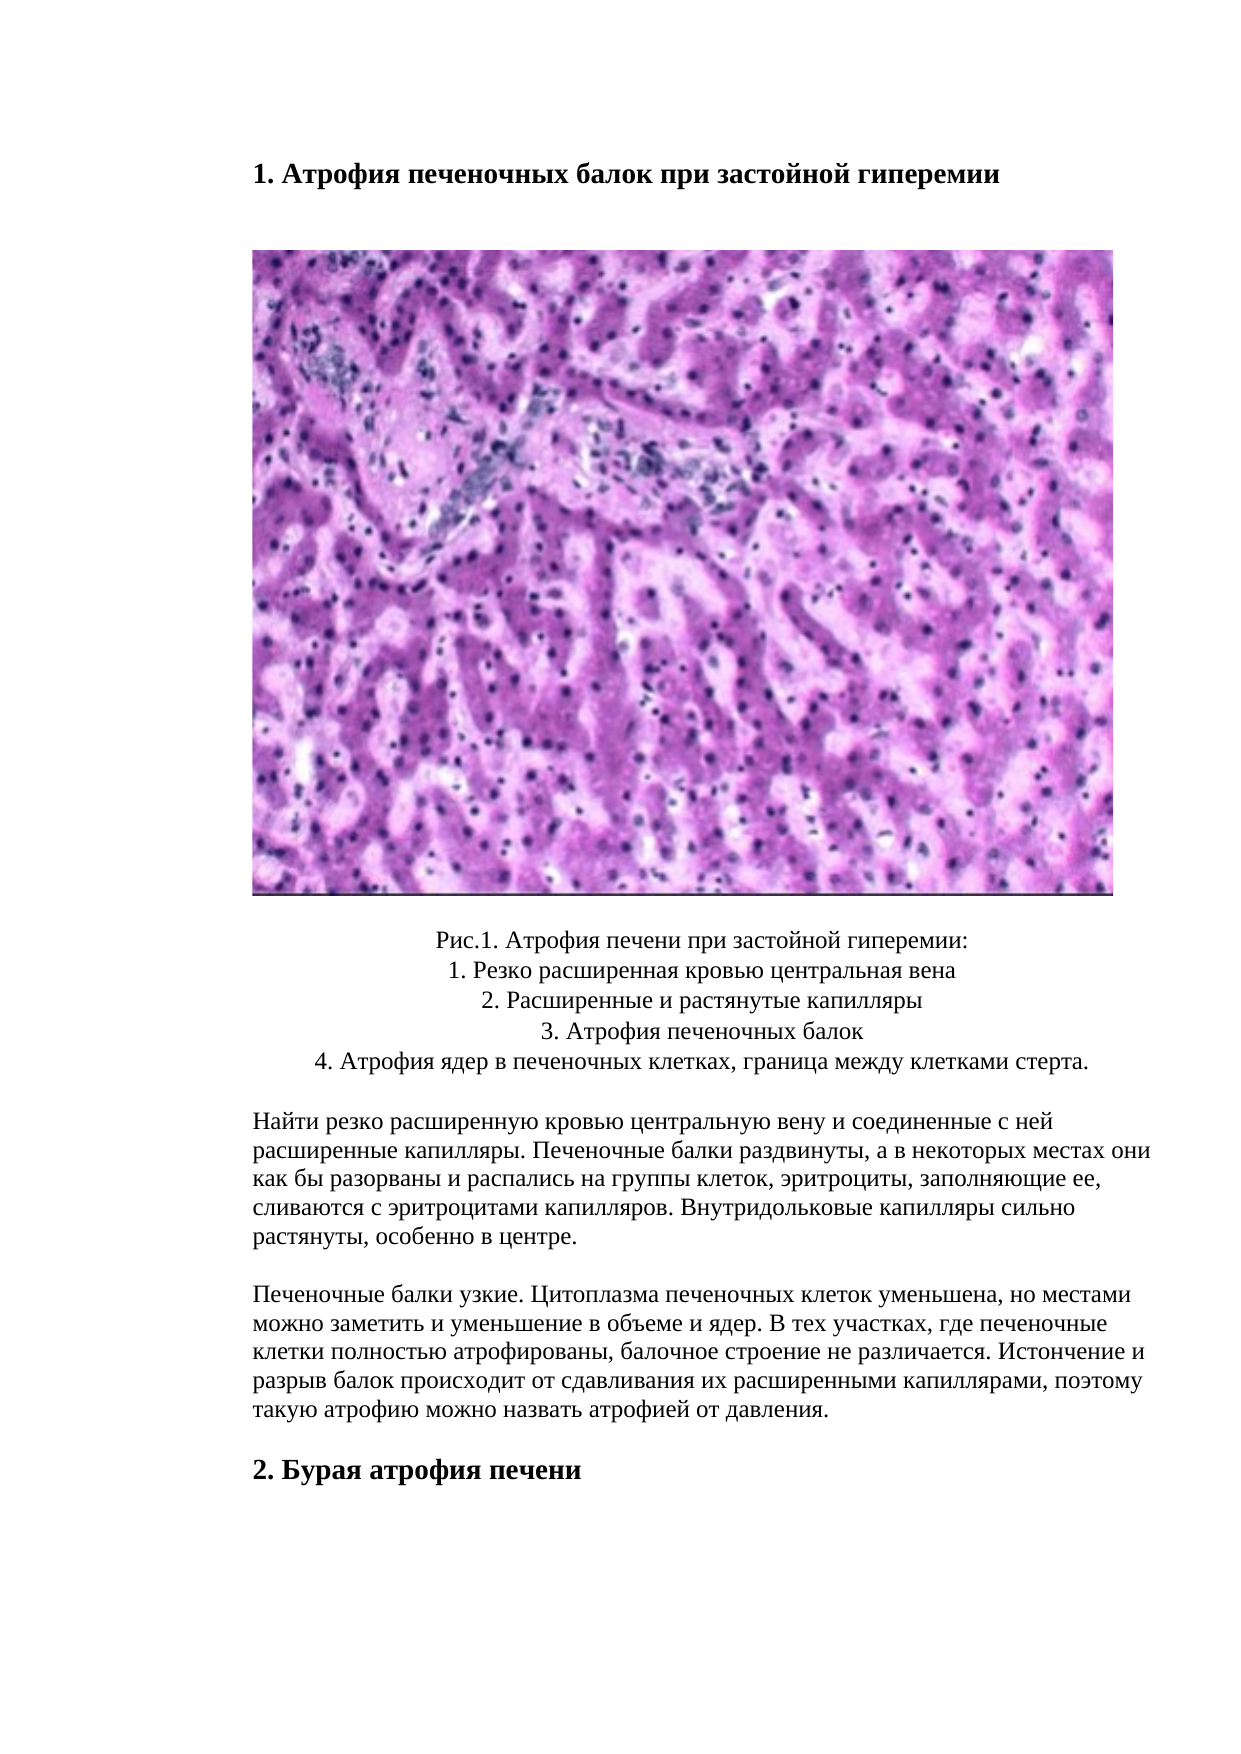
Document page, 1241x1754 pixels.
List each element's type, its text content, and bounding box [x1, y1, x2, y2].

text Рис.1. Атрофия печени при застойной гиперемии: 1. Резко расширенная кровью центральная вена 2. Расширенные и растянутые капилляры 3. Атрофия печеночных балок 4. Атрофия ядер в печеночных клетках, граница между клетками стерта. [252, 925, 1152, 1075]
text Печеночные балки узкие. Цитоплазма печеночных клеток уменьшена, но местами можно заметить и уменьшение в объеме и ядер. В тех участках, где печеночные клетки полностью атрофированы, балочное строение не различается. Истончение и разрыв балок происходит от сдавливания их расширенными капиллярами, поэтому такую атрофию можно назвать атрофией от давления. [252, 1279, 1152, 1423]
text Найти резко расширенную кровью центральную вену и соединенные с ней расширенные капилляры. Печеночные балки раздвинуты, а в некоторых местах они как бы разорваны и распались на группы клеток, эритроциты, заполняющие ее, сливаются с эритроцитами капилляров. Внутридольковые капилляры сильно растянуты, особенно в центре. [252, 1106, 1152, 1250]
picture [252, 250, 1114, 896]
subtitle 1. Атрофия печеночных балок при застойной гиперемии [252, 156, 1152, 189]
subtitle 2. Бурая атрофия печени [252, 1452, 1152, 1485]
